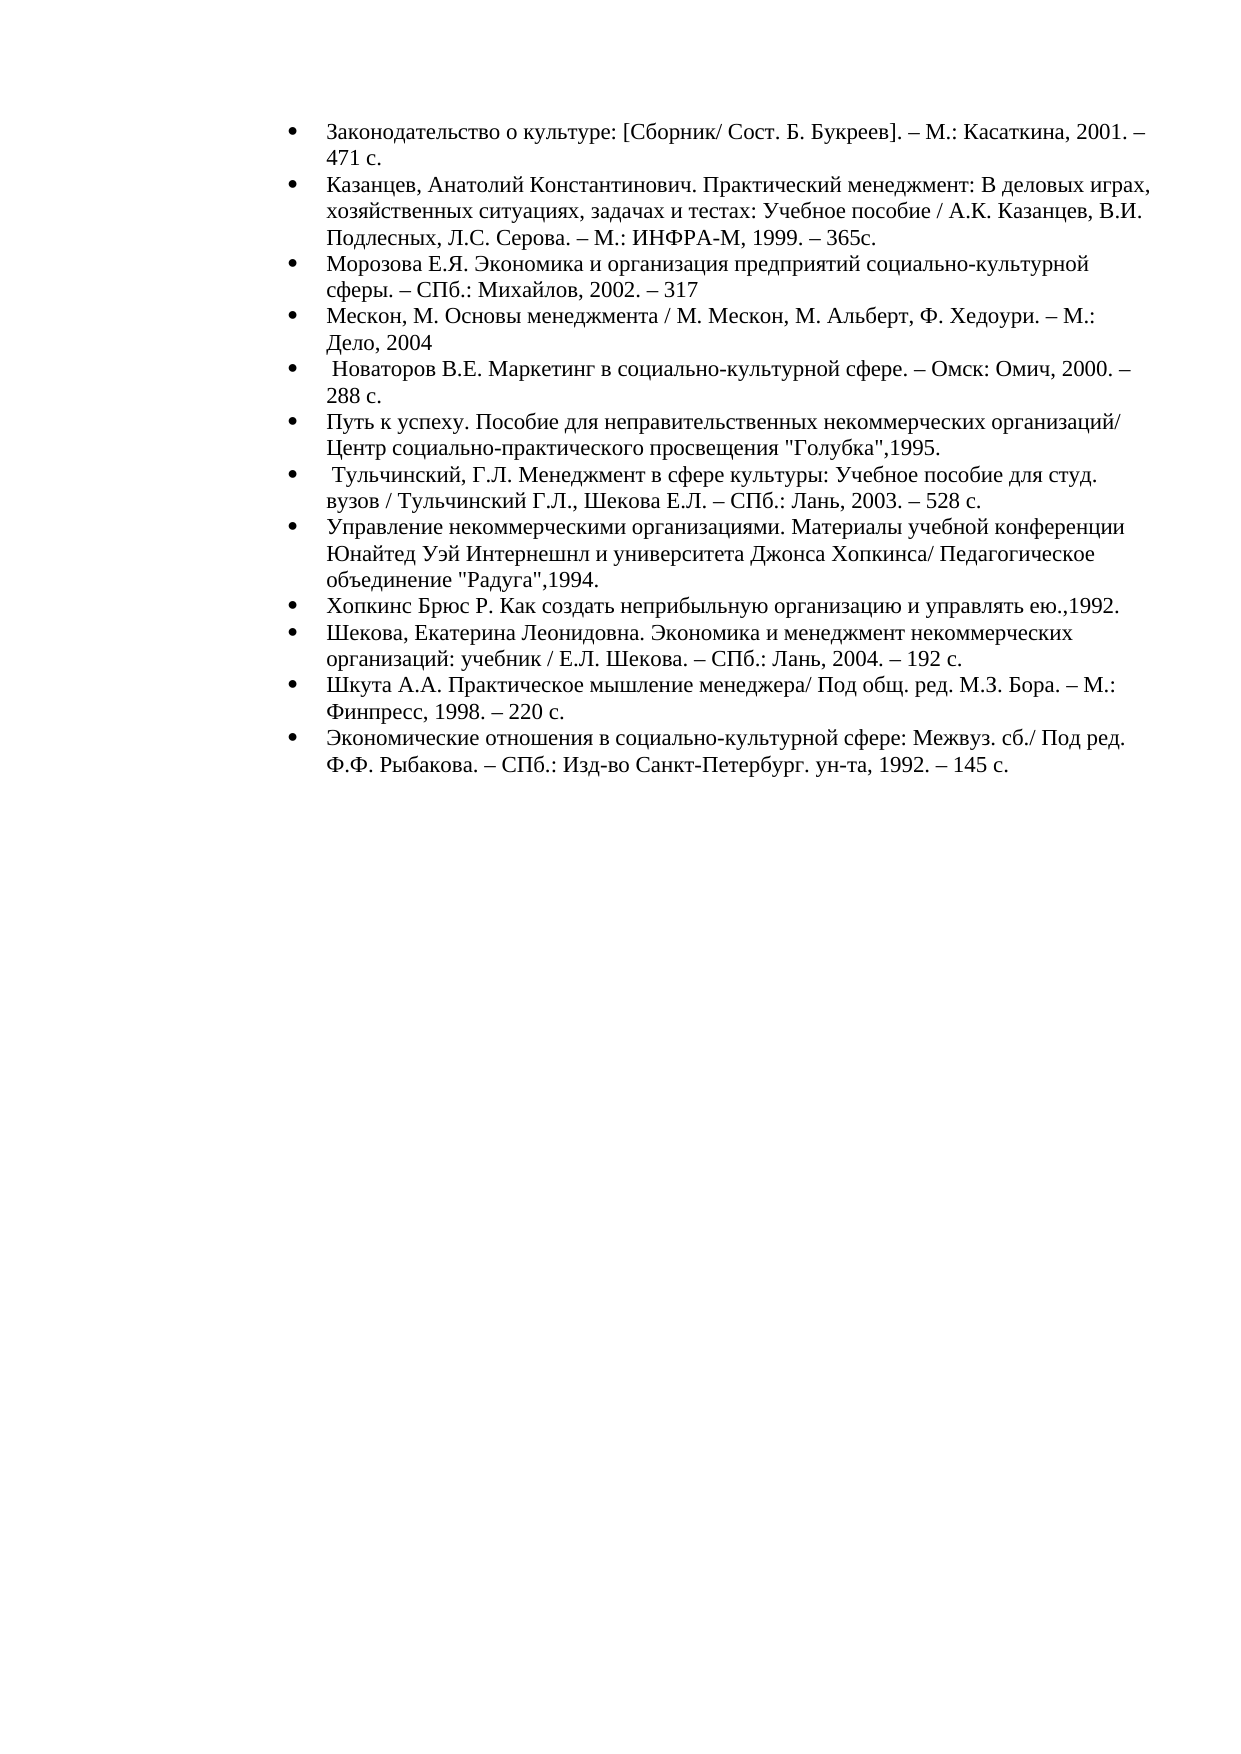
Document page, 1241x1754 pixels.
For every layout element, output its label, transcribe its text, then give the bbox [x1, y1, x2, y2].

list Шкута А.А. Практическое мышление менеджера/ Под общ. ред. М.З. Бора. – М.: Финпресс, 1998. – 220 с. [288, 672, 1152, 724]
list Шекова, Екатерина Леонидовна. Экономика и менеджмент некоммерческих организаций: учебник / Е.Л. Шекова. – СПб.: Лань, 2004. – 192 с. [288, 619, 1152, 672]
list Тульчинский, Г.Л. Менеджмент в сфере культуры: Учебное пособие для студ. вузов / Тульчинский Г.Л., Шекова Е.Л. – СПб.: Лань, 2003. – 528 с. [288, 461, 1152, 513]
list Управление некоммерческими организациями. Материалы учебной конференции Юнайтед Уэй Интернешнл и университета Джонса Хопкинса/ Педагогическое объединение "Радуга",1994. [288, 513, 1152, 592]
list Хопкинс Брюс Р. Как создать неприбыльную организацию и управлять ею.,1992. [288, 592, 1152, 619]
list Путь к успеху. Пособие для неправительственных некоммерческих организаций/ Центр социально-практического просвещения "Голубка",1995. [288, 408, 1152, 461]
list Морозова Е.Я. Экономика и организация предприятий социально-культурной сферы. – СПб.: Михайлов, 2002. – 317 [288, 250, 1152, 303]
list Мескон, М. Основы менеджмента / М. Мескон, М. Альберт, Ф. Хедоури. – М.: Дело, 2004 [288, 303, 1152, 355]
list Новаторов В.Е. Маркетинг в социально-культурной сфере. – Омск: Омич, 2000. – 288 с. [288, 355, 1152, 408]
list Законодательство о культуре: [Сборник/ Сост. Б. Букреев]. – М.: Касаткина, 2001. – 471 с. [288, 118, 1152, 171]
list Казанцев, Анатолий Константинович. Практический менеджмент: В деловых играх, хозяйственных ситуациях, задачах и тестах: Учебное пособие / А.К. Казанцев, В.И. Подлесных, Л.С. Серова. – М.: ИНФРА-М, 1999. – 365с. [288, 171, 1152, 250]
list Экономические отношения в социально-культурной сфере: Межвуз. сб./ Под ред. Ф.Ф. Рыбакова. – СПб.: Изд-во Санкт-Петербург. ун-та, 1992. – 145 с. [288, 724, 1152, 777]
